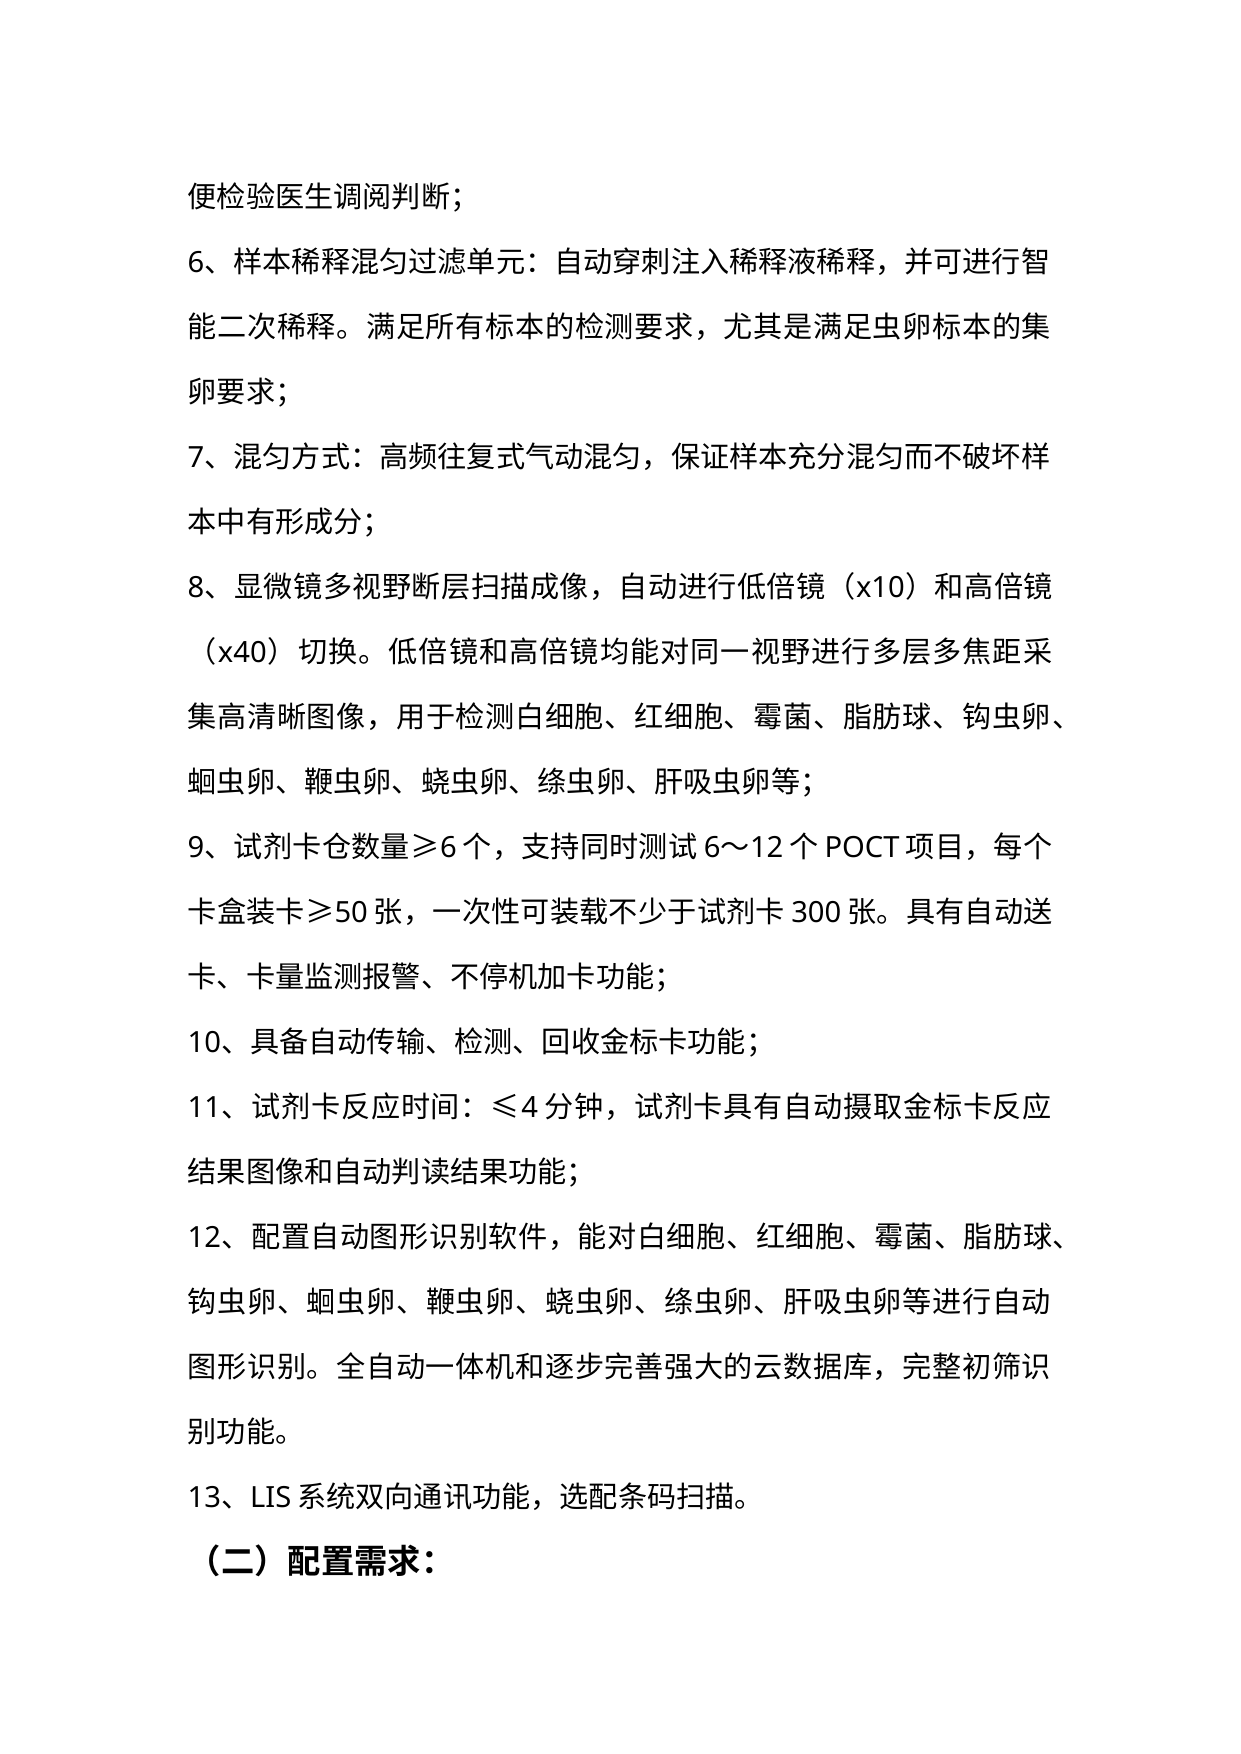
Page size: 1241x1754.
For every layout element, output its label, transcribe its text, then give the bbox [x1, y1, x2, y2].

text 11、试剂卡反应时间：≤4分钟，试剂卡具有自动摄取金标卡反应结果图像和自动判读结果功能； [187, 1072, 1053, 1202]
text 13、LIS系统双向通讯功能，选配条码扫描。 [187, 1462, 1053, 1527]
text 10、具备自动传输、检测、回收金标卡功能； [187, 1007, 1053, 1072]
text （二）配置需求： [187, 1527, 1053, 1592]
text 12、配置自动图形识别软件，能对白细胞、红细胞、霉菌、脂肪球、钩虫卵、蛔虫卵、鞭虫卵、蛲虫卵、绦虫卵、肝吸虫卵等进行自动图形识别。全自动一体机和逐步完善强大的云数据库，完整初筛识别功能。 [187, 1202, 1053, 1462]
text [187, 162, 1053, 227]
text 7、混匀方式：高频往复式气动混匀，保证样本充分混匀而不破坏样本中有形成分； [187, 422, 1053, 552]
text 8、显微镜多视野断层扫描成像，自动进行低倍镜（x10）和高倍镜（x40）切换。低倍镜和高倍镜均能对同一视野进行多层多焦距采集高清晰图像，用于检测白细胞、红细胞、霉菌、脂肪球、钩虫卵、蛔虫卵、鞭虫卵、蛲虫卵、绦虫卵、肝吸虫卵等； [187, 552, 1053, 812]
text 9、试剂卡仓数量≥6个，支持同时测试6～12个POCT项目，每个卡盒装卡≥50张，一次性可装载不少于试剂卡300张。具有自动送卡、卡量监测报警、不停机加卡功能； [187, 812, 1053, 1007]
text 6、样本稀释混匀过滤单元：自动穿刺注入稀释液稀释，并可进行智能二次稀释。满足所有标本的检测要求，尤其是满足虫卵标本的集卵要求； [187, 227, 1053, 422]
